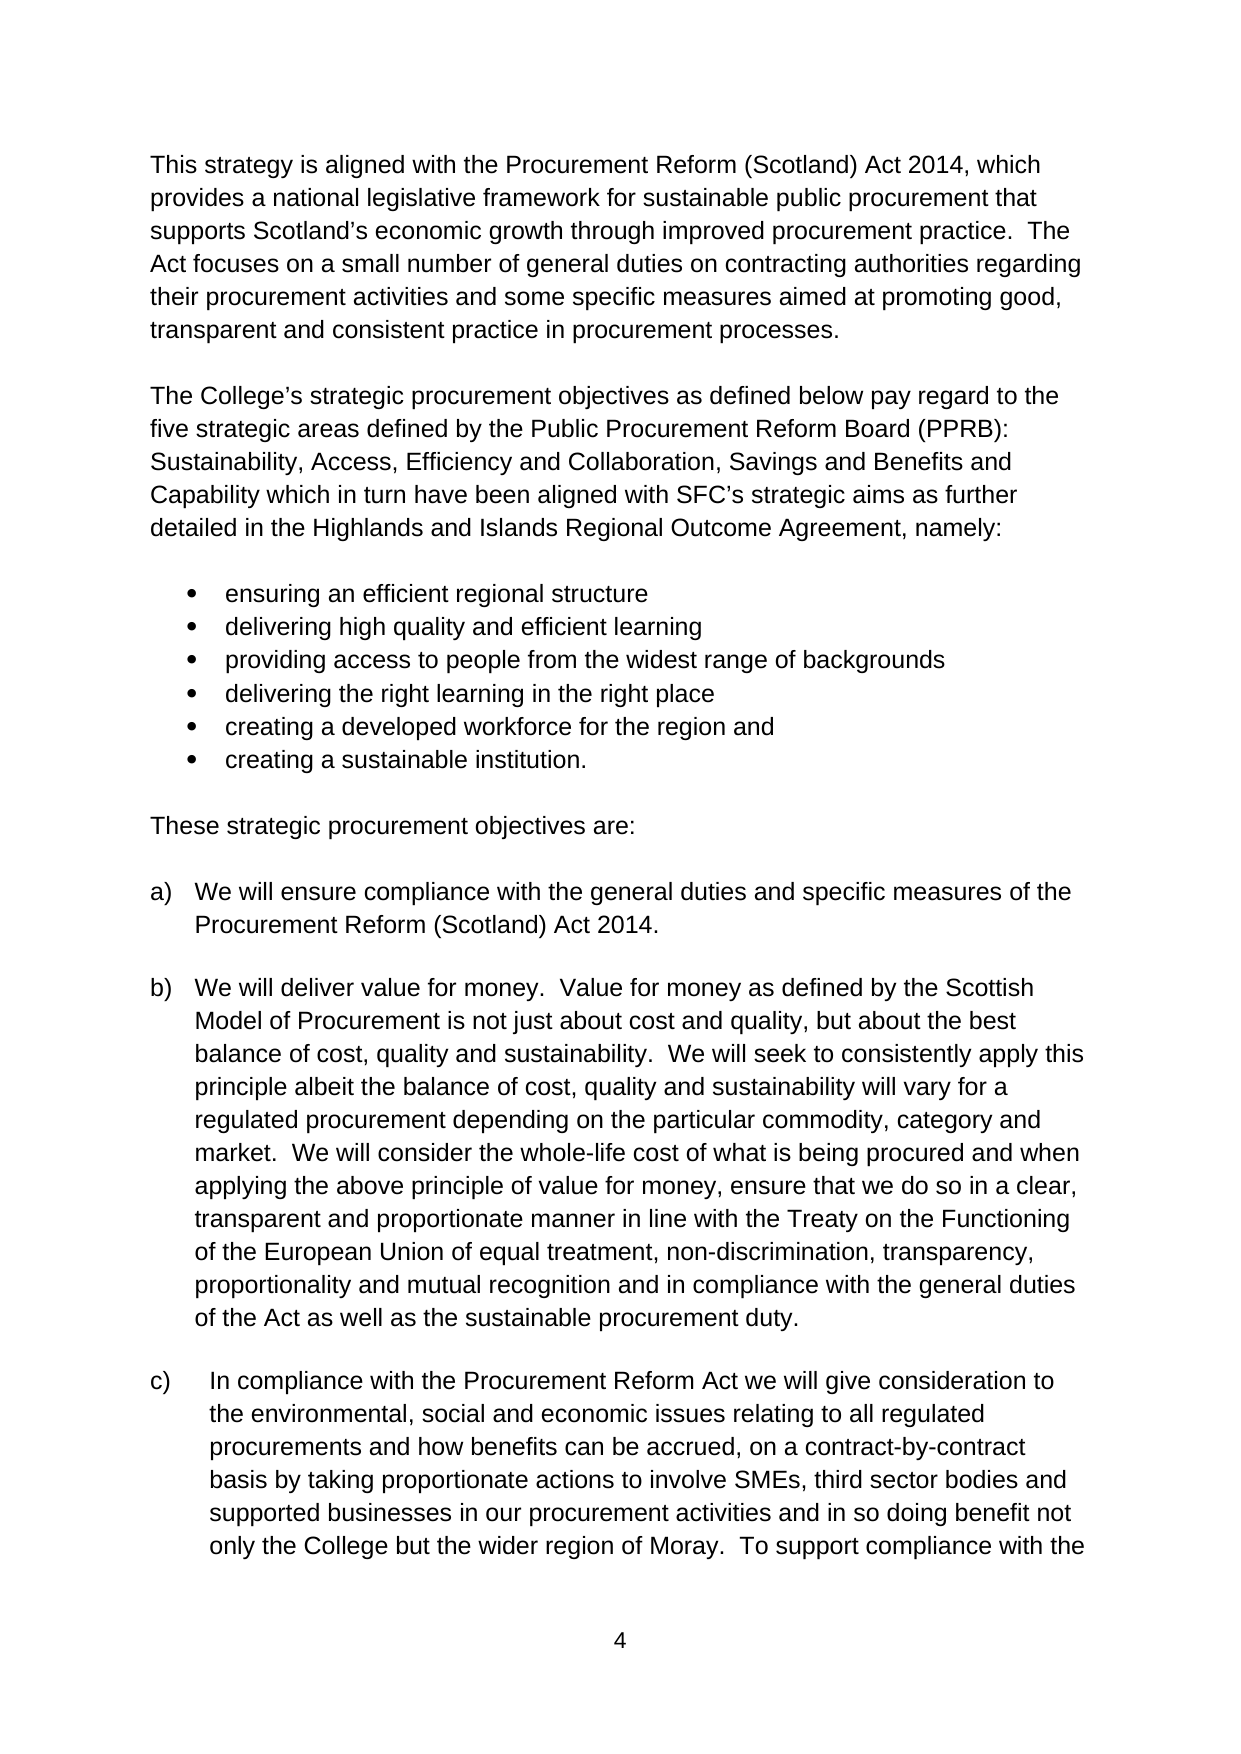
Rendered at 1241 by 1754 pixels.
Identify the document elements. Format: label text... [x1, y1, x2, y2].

text This strategy is aligned with the Procurement Reform (Scotland) Act 2014, which provides a national legislative framework for sustainable public procurement that supports Scotland’s economic growth through improved procurement practice. The Act focuses on a small number of general duties on contracting authorities regarding their procurement activities and some specific measures aimed at promoting good, transparent and consistent practice in procurement processes. [150, 150, 1090, 344]
list We will deliver value for money. Value for money as defined by the Scottish Model of Procurement is not just about cost and quality, but about the best balance of cost, quality and sustainability. We will seek to consistently apply this principle albeit the balance of cost, quality and sustainability will vary for a regulated procurement depending on the particular commodity, category and market. We will consider the whole-life cost of what is being procured and when applying the above principle of value for money, ensure that we do so in a clear, transparent and proportionate manner in line with the Treaty on the Functioning of the European Union of equal treatment, non-discrimination, transparency, proportionality and mutual recognition and in compliance with the general duties of the Act as well as the sustainable procurement duty. [150, 973, 1090, 1362]
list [150, 1366, 1090, 1560]
list providing access to people from the widest range of backgrounds [187, 646, 1090, 674]
list ensuring an efficient regional structure [187, 579, 1090, 608]
list We will ensure compliance with the general duties and specific measures of the Procurement Reform (Scotland) Act 2014. [150, 877, 1090, 969]
text The College’s strategic procurement objectives as defined below pay regard to the five strategic areas defined by the Public Procurement Reform Board (PPRB): Sustainability, Access, Efficiency and Collaboration, Savings and Benefits and Capability which in turn have been aligned with SFC’s strategic aims as further detailed in the Highlands and Islands Regional Outcome Agreement, namely: [150, 381, 1090, 542]
list creating a sustainable institution. [187, 745, 1090, 774]
text These strategic procurement objectives are: [150, 811, 1090, 840]
list creating a developed workforce for the region and [187, 712, 1090, 741]
list delivering high quality and efficient learning [187, 612, 1090, 641]
list delivering the right learning in the right place [187, 679, 1090, 707]
